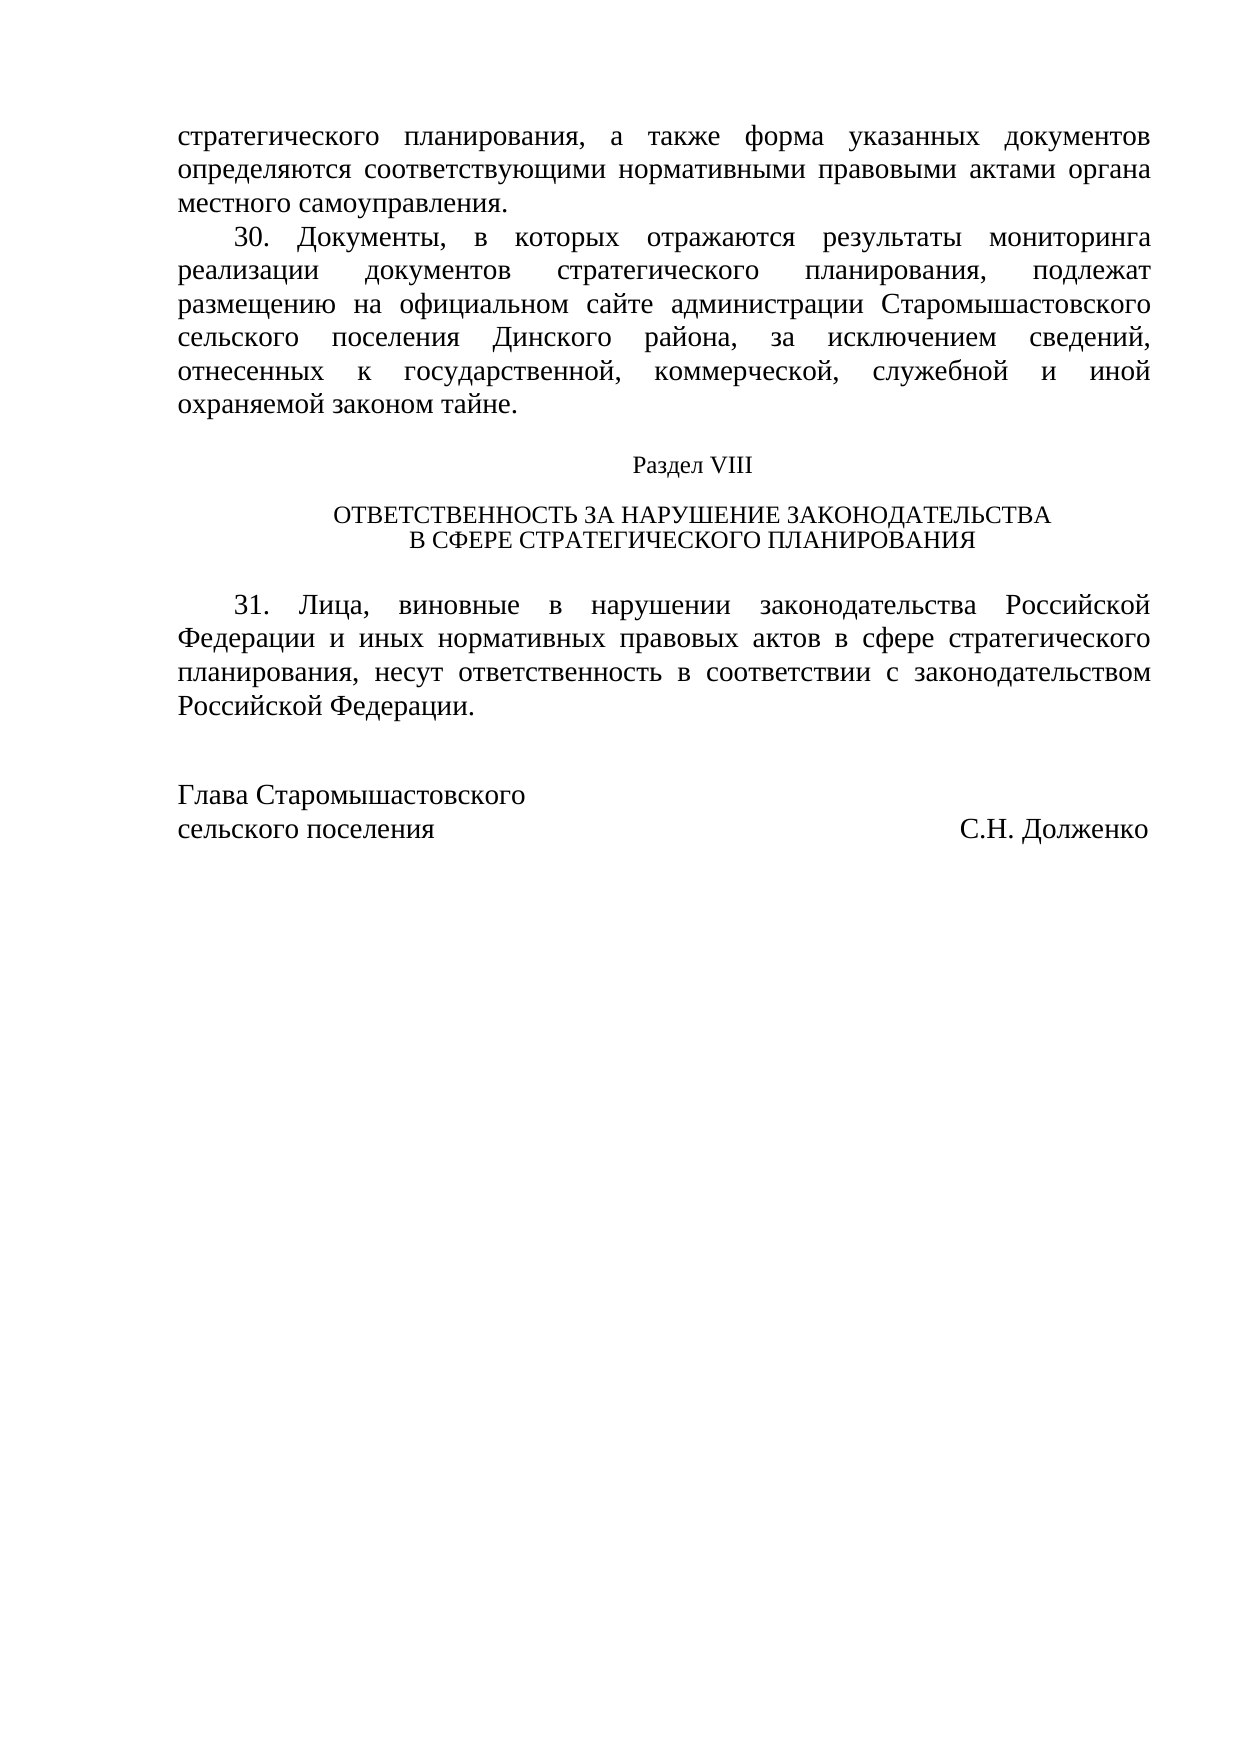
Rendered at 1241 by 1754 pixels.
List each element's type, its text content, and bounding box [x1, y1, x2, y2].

text В СФЕРЕ СТРАТЕГИЧЕСКОГО ПЛАНИРОВАНИЯ [177, 528, 1152, 553]
text сельского поселения С.Н. Долженко [177, 811, 1152, 844]
text 30. Документы, в которых отражаются результаты мониторинга реализации документов стратегического планирования, подлежат размещению на официальном сайте администрации Старомышастовского сельского поселения Динского района, за исключением сведений, отнесенных к государственной, коммерческой, служебной и иной охраняемой законом тайне. [177, 219, 1152, 420]
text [177, 118, 1152, 219]
text ОТВЕТСТВЕННОСТЬ ЗА НАРУШЕНИЕ ЗАКОНОДАТЕЛЬСТВА [177, 503, 1152, 528]
text 31. Лица, виновные в нарушении законодательства Российской Федерации и иных нормативных правовых актов в сфере стратегического планирования, несут ответственность в соответствии с законодательством Российской Федерации. [177, 587, 1152, 721]
text Раздел VIII [177, 453, 1152, 478]
text Глава Старомышастовского [177, 777, 1152, 811]
